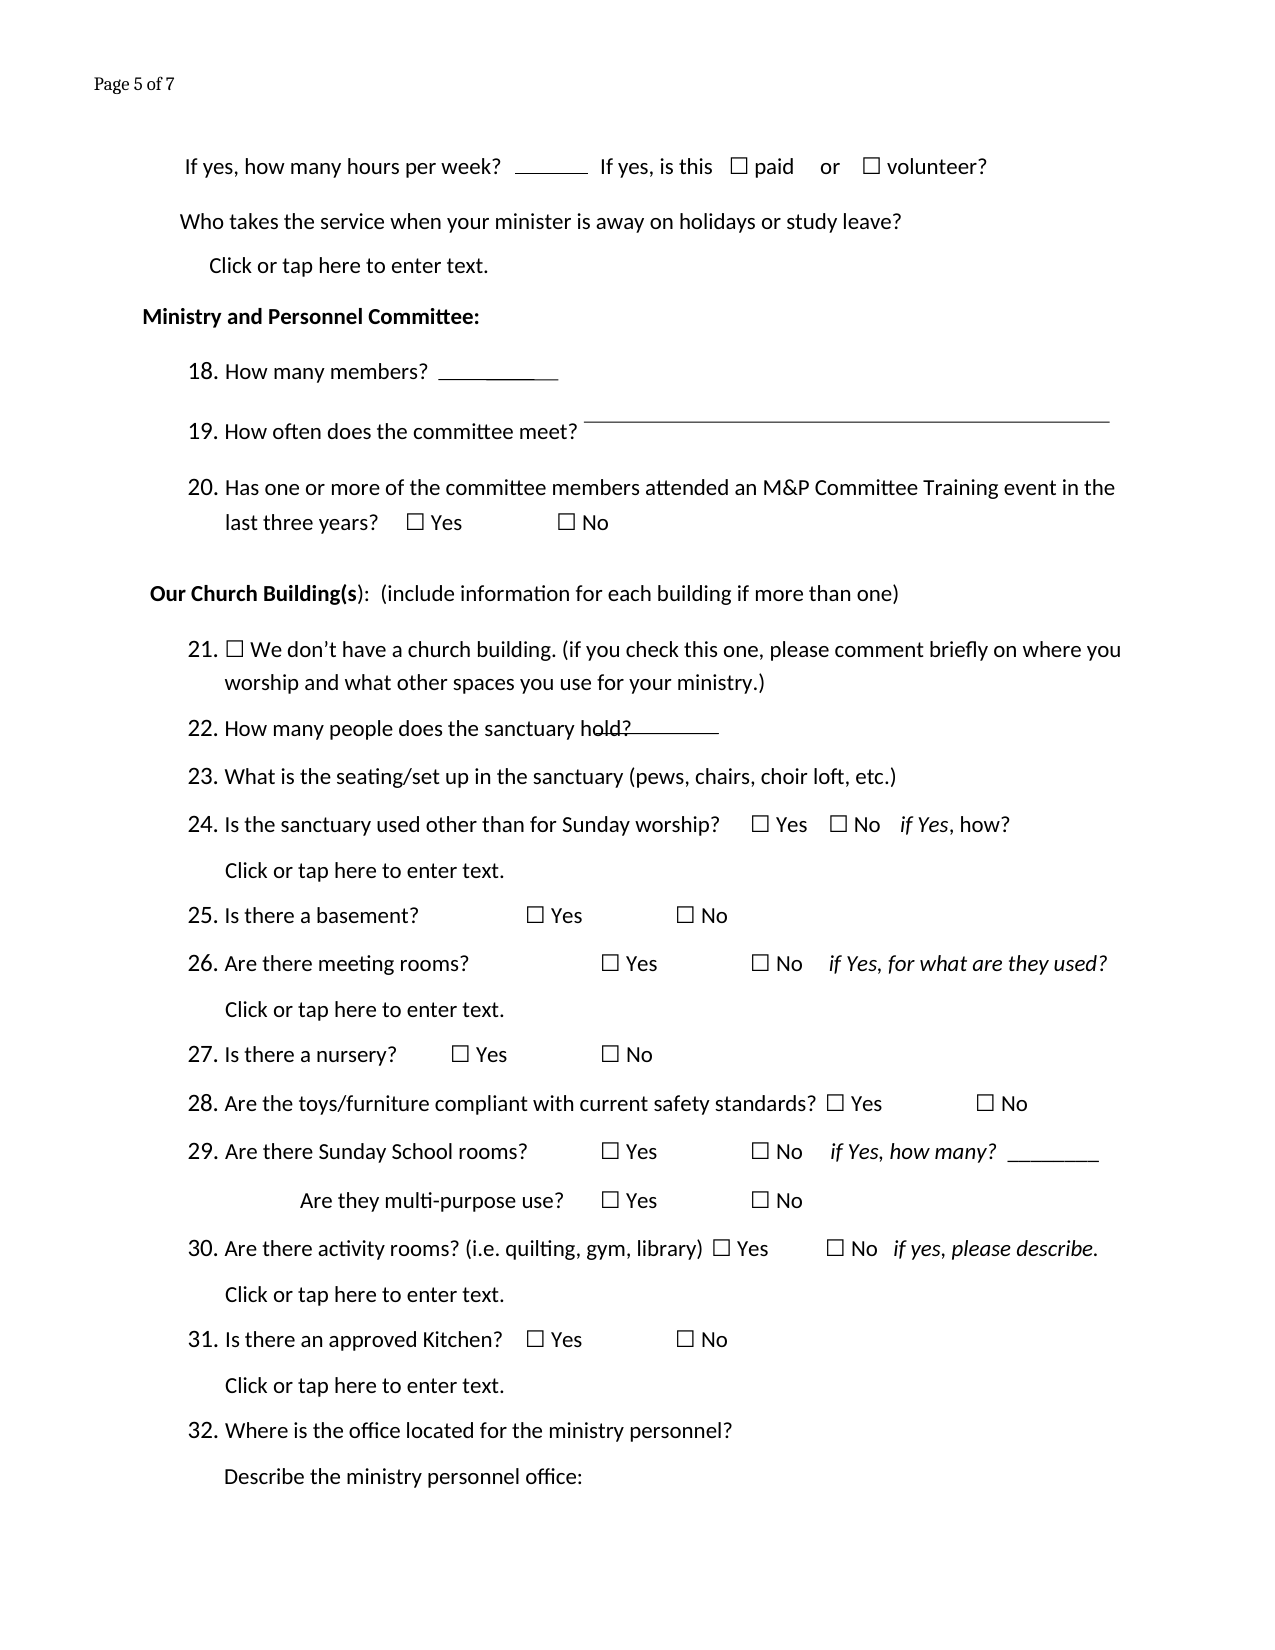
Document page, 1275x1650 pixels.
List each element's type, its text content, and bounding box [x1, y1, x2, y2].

list How often does the committee meet? [187, 416, 1125, 446]
list Is the sanctuary used other than for Sunday worship? Yes No if Yes, how? [187, 808, 1125, 839]
text Describe the ministry personnel office: [224, 1462, 1125, 1490]
text Our Church Building(s): (include information for each building if more than one) [150, 579, 1125, 607]
list How many members? [187, 356, 1125, 386]
list Where is the office located for the ministry personnel? [187, 1414, 1125, 1445]
list Are there activity rooms? (i.e. quilting, gym, library) Yes No if yes, please describe. [187, 1232, 1125, 1263]
list Is there a nursery? Yes No [187, 1038, 1125, 1069]
text Who takes the service when your minister is away on holidays or study leave? [179, 207, 1125, 235]
list Has one or more of the committee members attended an M&P Committee Training event in the last three years? Yes No [187, 471, 1125, 537]
text If yes, how many hours per week? If yes, is this paid or volunteer? [179, 150, 1125, 181]
list Are they multi-purpose use? Yes No [300, 1184, 1125, 1215]
list We don’t have a church building. (if you check this one, please comment briefly on where you worship and what other spaces you use for your ministry.) [187, 632, 1125, 696]
list Are there meeting rooms? Yes No if Yes, for what are they used? [187, 947, 1125, 978]
list Is there a basement? Yes No [187, 899, 1125, 930]
list Are there Sunday School rooms? Yes No if Yes, how many? ________ [187, 1135, 1125, 1166]
list How many people does the sanctuary hold? [187, 713, 1125, 743]
list What is the seating/set up in the sanctuary (pews, chairs, choir loft, etc.) [187, 760, 1125, 791]
list Is there an approved Kitchen? Yes No [187, 1323, 1125, 1354]
list Are the toys/furniture compliant with current safety standards? Yes No [187, 1087, 1125, 1118]
text Ministry and Personnel Committee: [142, 302, 1125, 331]
